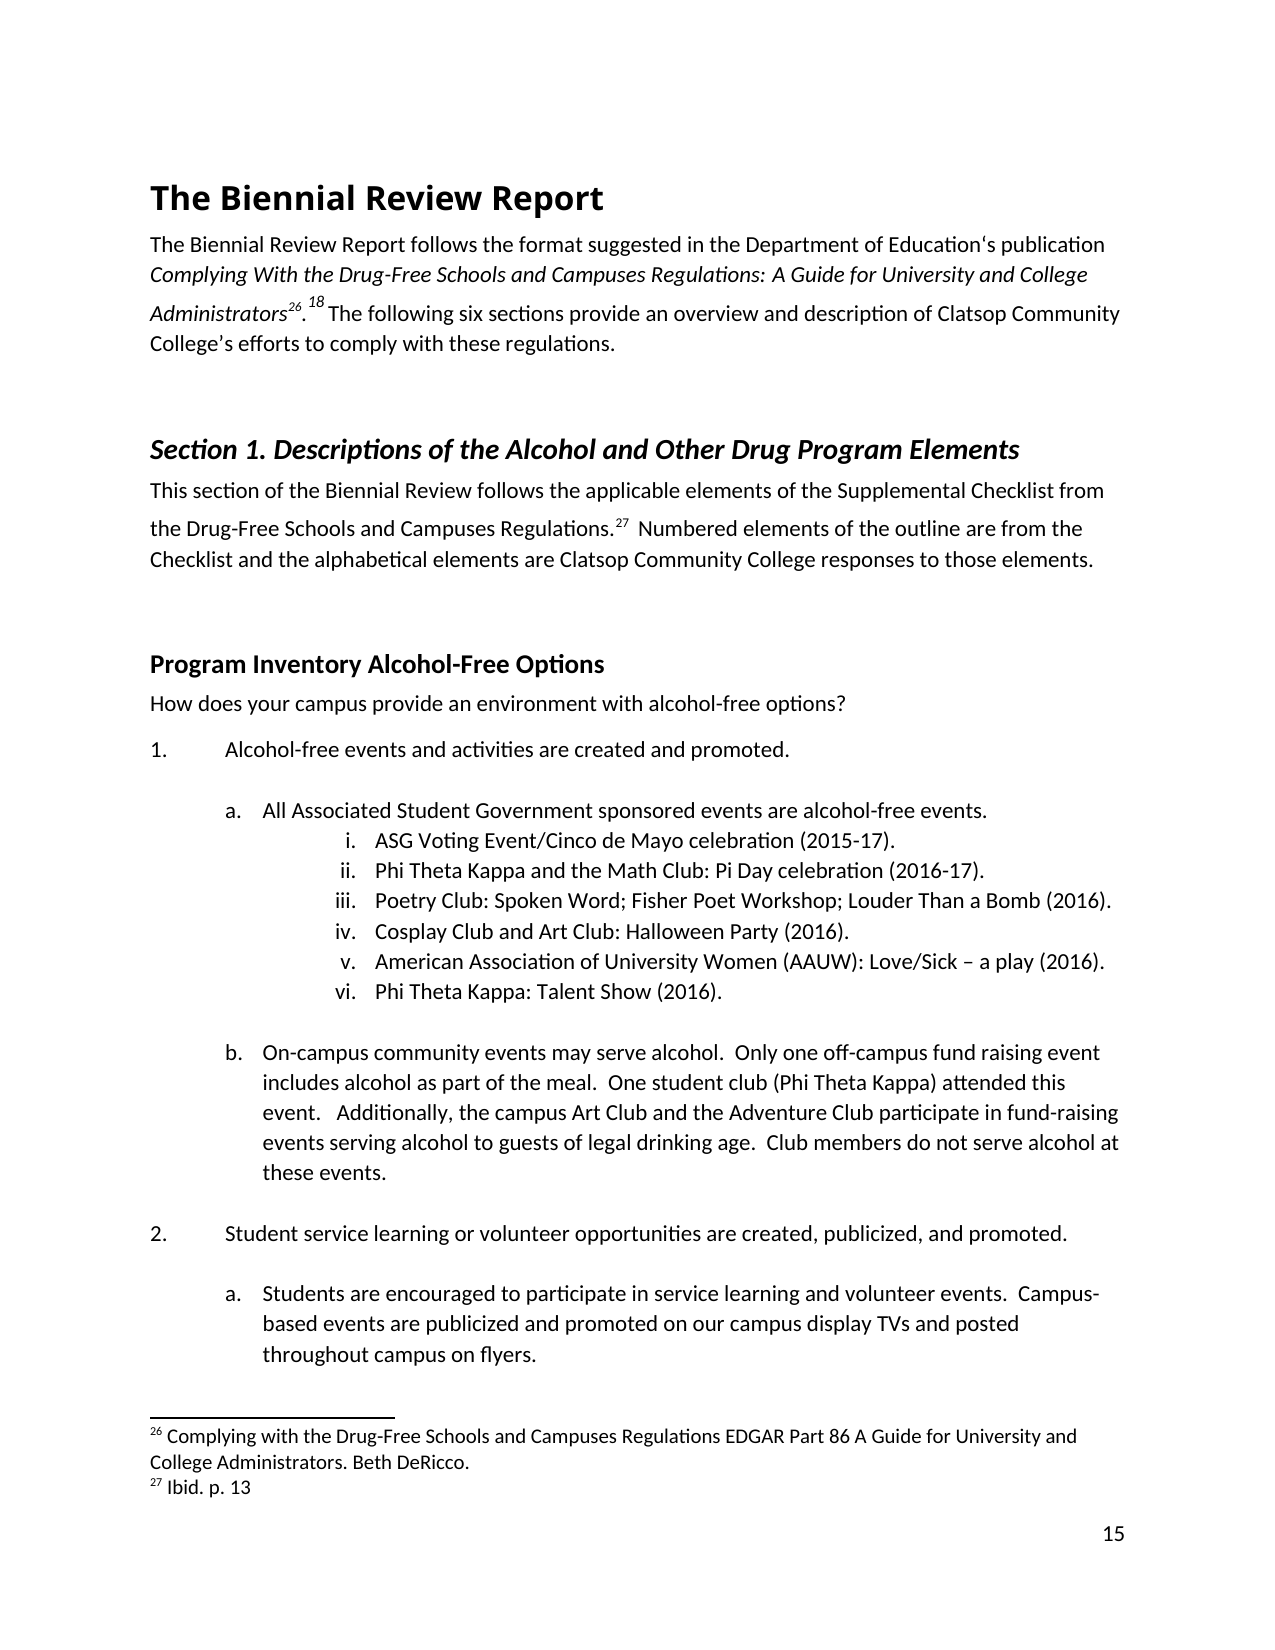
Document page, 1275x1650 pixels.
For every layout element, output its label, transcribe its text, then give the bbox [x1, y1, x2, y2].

list American Association of University Women (AAUW): Love/Sick – a play (2016). [356, 947, 1125, 975]
list ASG Voting Event/Cinco de Mayo celebration (2015-17). [356, 826, 1125, 854]
text The Biennial Review Report follows the format suggested in the Department of Education‘s publication Complying With the Drug-Free Schools and Campuses Regulations: A Guide for University and College Administrators.18 The following six sections provide an overview and description of Clatsop Community College’s efforts to comply with these regulations. [150, 230, 1125, 357]
list Students are encouraged to participate in service learning and volunteer events. Campus-based events are publicized and promoted on our campus display TVs and posted throughout campus on flyers. [225, 1279, 1125, 1368]
list Poetry Club: Spoken Word; Fisher Poet Workshop; Louder Than a Bomb (2016). [356, 887, 1125, 914]
list Phi Theta Kappa and the Math Club: Pi Day celebration (2016-17). [356, 856, 1125, 884]
subtitle Program Inventory Alcohol-Free Options [150, 647, 1125, 680]
list Cosplay Club and Art Club: Halloween Party (2016). [356, 917, 1125, 945]
text How does your campus provide an environment with alcohol-free options? [150, 689, 1125, 717]
text This section of the Biennial Review follows the applicable elements of the Supplemental Checklist from the Drug-Free Schools and Campuses Regulations. Numbered elements of the outline are from the Checklist and the alphabetical elements are Clatsop Community College responses to those elements. [150, 476, 1125, 573]
subtitle Section 1. Descriptions of the Alcohol and Other Drug Program Elements [150, 431, 1125, 467]
list Alcohol-free events and activities are created and promoted. [150, 736, 1125, 763]
list Phi Theta Kappa: Talent Show (2016). [356, 977, 1125, 1005]
subtitle The Biennial Review Report [150, 175, 1125, 220]
list Student service learning or volunteer opportunities are created, publicized, and promoted. [150, 1219, 1125, 1247]
list On-campus community events may serve alcohol. Only one off-campus fund raising event includes alcohol as part of the meal. One student club (Phi Theta Kappa) attended this event. Additionally, the campus Art Club and the Adventure Club participate in fund-raising events serving alcohol to guests of legal drinking age. Club members do not serve alcohol at these events. [225, 1038, 1125, 1186]
list All Associated Student Government sponsored events are alcohol-free events. [225, 796, 1125, 824]
